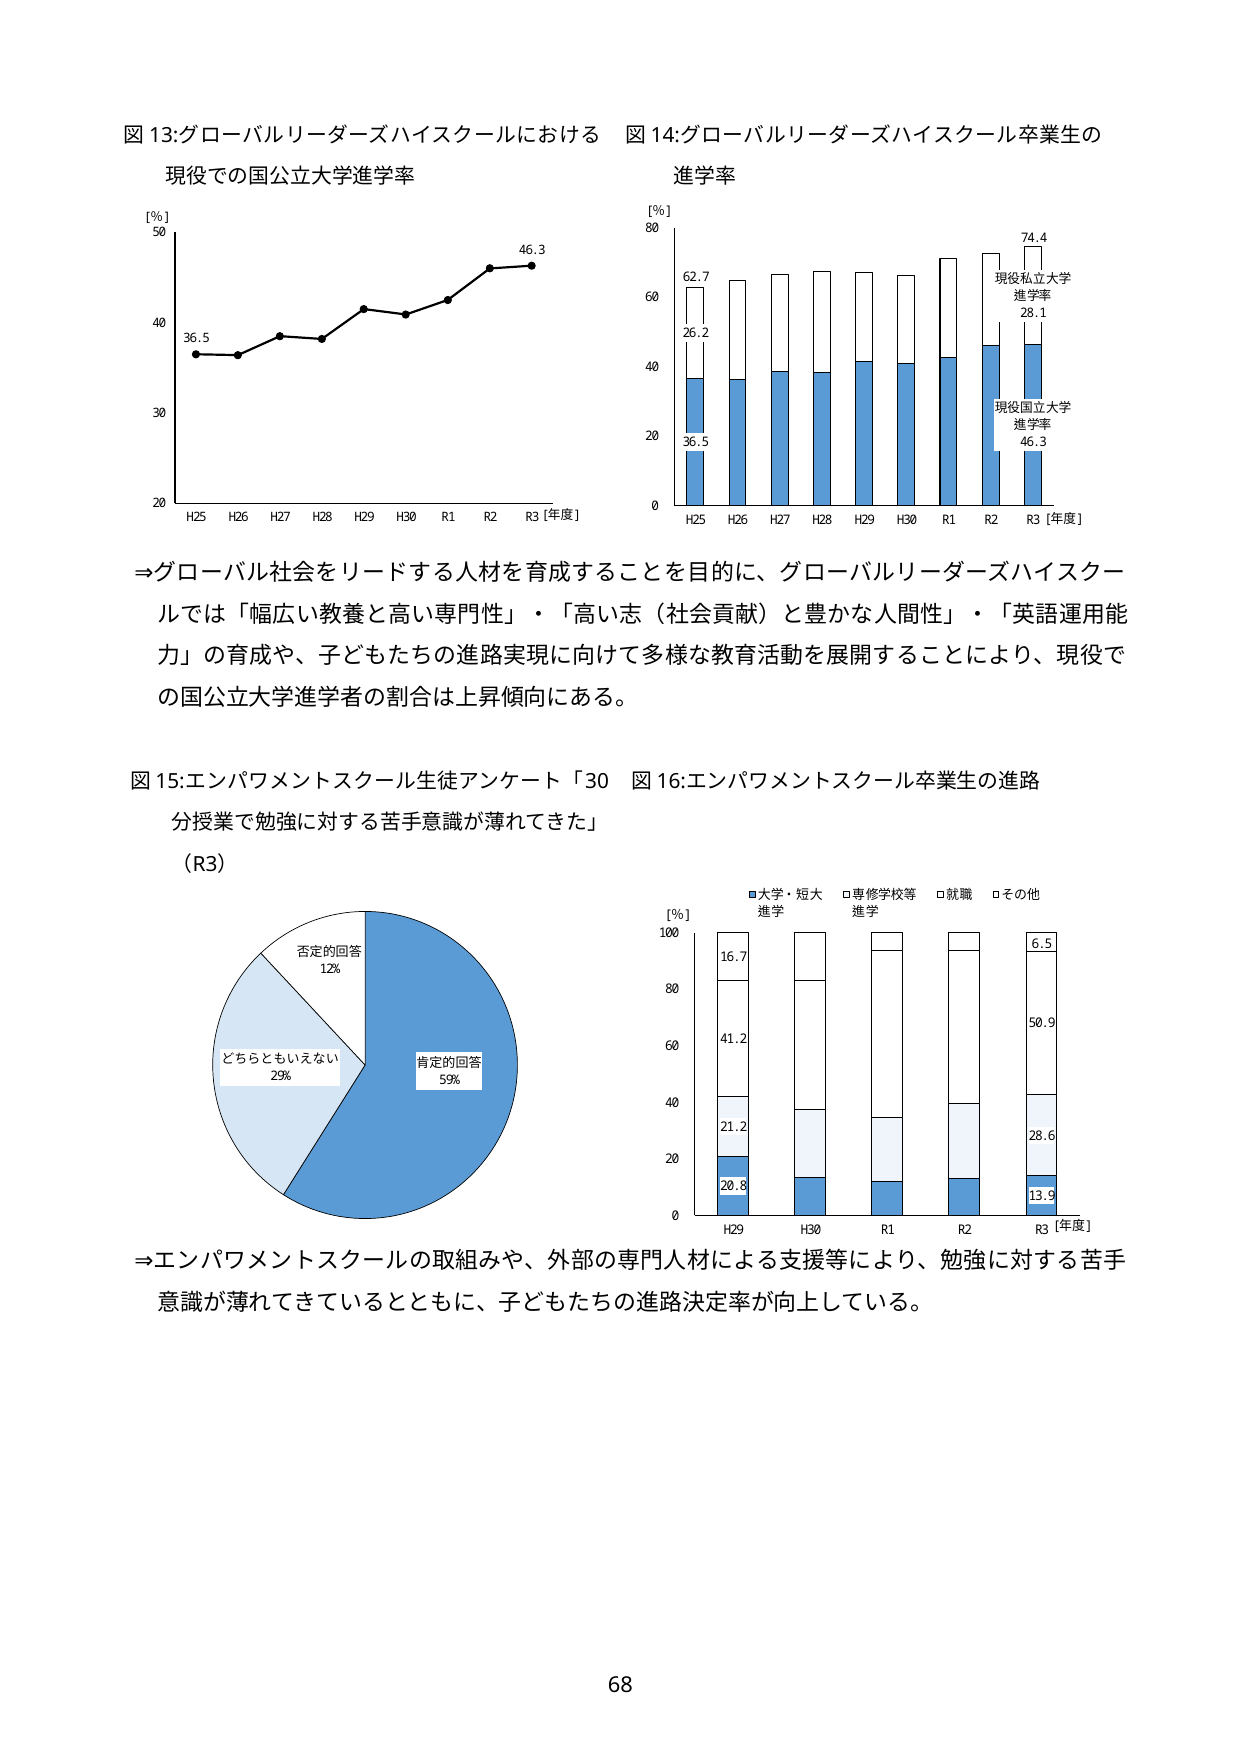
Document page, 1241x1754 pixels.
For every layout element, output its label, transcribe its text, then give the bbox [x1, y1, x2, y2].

table_cell [614, 196, 1115, 550]
table_header 図15:エンパワメントスクール生徒アンケート「30分授業で勉強に対する苦手意識が薄れてきた」（R3） [119, 758, 620, 883]
table_header 図16:エンパワメントスクール卒業生の進路 [620, 758, 1122, 883]
table_header 図13:グローバルリーダーズハイスクールにおける現役での国公立大学進学率 [112, 112, 614, 196]
table_cell [620, 883, 1122, 1238]
table_cell [119, 883, 620, 1238]
text ⇒グローバル社会をリードする人材を育成することを目的に、グローバルリーダーズハイスクールでは「幅広い教養と高い専門性」・「高い志（社会貢献）と豊かな人間性」・「英語運用能力」の育成や、子どもたちの進路実現に向けて多様な教育活動を展開することにより、現役での国公立大学進学者の割合は上昇傾向にある。 [134, 550, 1128, 717]
text ⇒エンパワメントスクールの取組みや、外部の専門人材による支援等により、勉強に対する苦手意識が薄れてきているとともに、子どもたちの進路決定率が向上している。 [134, 1238, 1128, 1321]
table_cell [112, 196, 614, 550]
table_header 図14:グローバルリーダーズハイスクール卒業生の進学率 [614, 112, 1115, 196]
